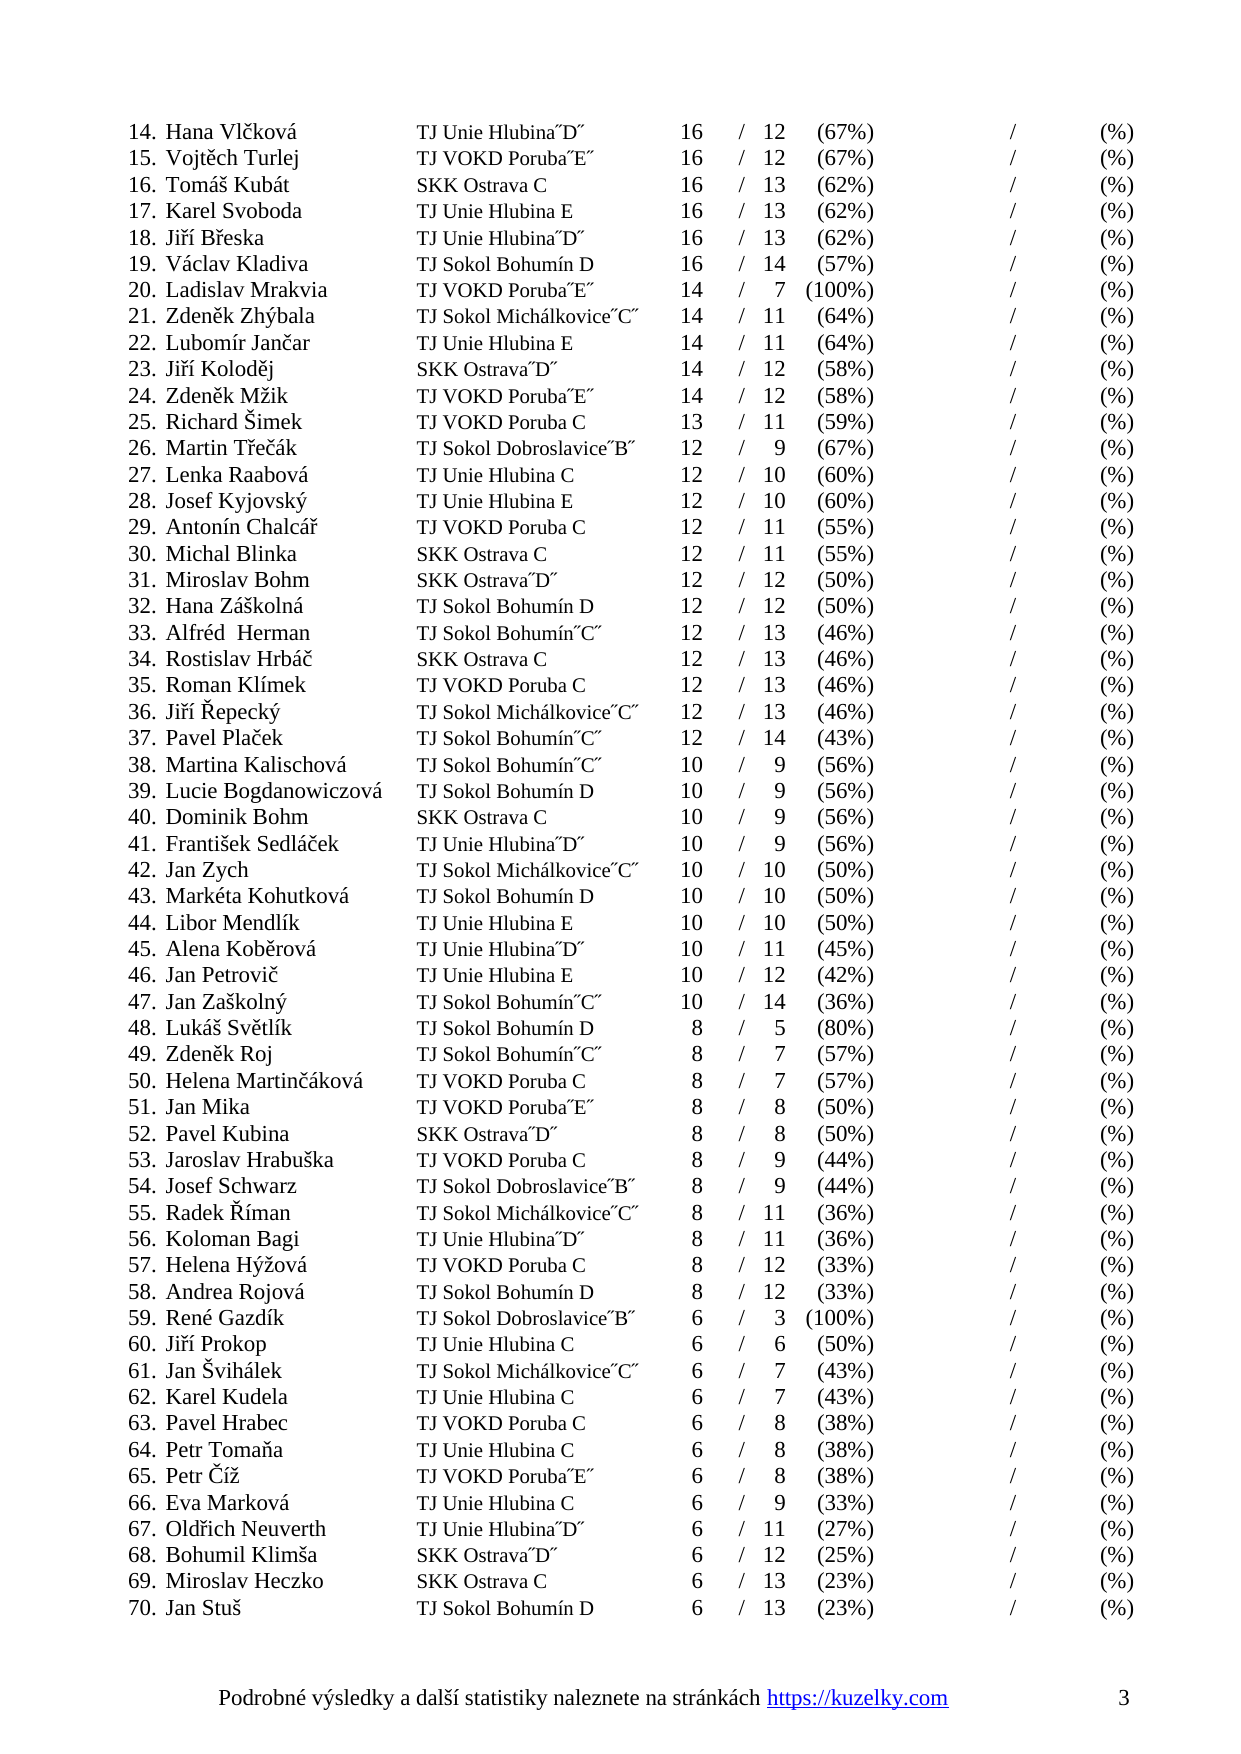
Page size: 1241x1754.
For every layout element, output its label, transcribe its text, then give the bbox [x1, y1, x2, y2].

text 47. Jan Zaškolný TJ Sokol Bohumín˝C˝ 10 / 14 (36%) / (%) [106, 988, 1134, 1014]
text 50. Helena Martinčáková TJ VOKD Poruba C 8 / 7 (57%) / (%) [106, 1067, 1134, 1093]
text 29. Antonín Chalcář TJ VOKD Poruba C 12 / 11 (55%) / (%) [106, 513, 1134, 540]
text 42. Jan Zych TJ Sokol Michálkovice˝C˝ 10 / 10 (50%) / (%) [106, 856, 1134, 882]
text 66. Eva Marková TJ Unie Hlubina C 6 / 9 (33%) / (%) [106, 1488, 1134, 1515]
text 62. Karel Kudela TJ Unie Hlubina C 6 / 7 (43%) / (%) [106, 1383, 1134, 1409]
text 48. Lukáš Světlík TJ Sokol Bohumín D 8 / 5 (80%) / (%) [106, 1014, 1134, 1041]
text 33. Alfréd Herman TJ Sokol Bohumín˝C˝ 12 / 13 (46%) / (%) [106, 619, 1134, 645]
text 24. Zdeněk Mžik TJ VOKD Poruba˝E˝ 14 / 12 (58%) / (%) [106, 382, 1134, 408]
text 26. Martin Třečák TJ Sokol Dobroslavice˝B˝ 12 / 9 (67%) / (%) [106, 434, 1134, 461]
text 64. Petr Tomaňa TJ Unie Hlubina C 6 / 8 (38%) / (%) [106, 1436, 1134, 1462]
text 21. Zdeněk Zhýbala TJ Sokol Michálkovice˝C˝ 14 / 11 (64%) / (%) [106, 303, 1134, 329]
text 15. Vojtěch Turlej TJ VOKD Poruba˝E˝ 16 / 12 (67%) / (%) [106, 144, 1134, 171]
text 52. Pavel Kubina SKK Ostrava˝D˝ 8 / 8 (50%) / (%) [106, 1119, 1134, 1146]
text 55. Radek Říman TJ Sokol Michálkovice˝C˝ 8 / 11 (36%) / (%) [106, 1199, 1134, 1225]
text 46. Jan Petrovič TJ Unie Hlubina E 10 / 12 (42%) / (%) [106, 961, 1134, 988]
text 32. Hana Záškolná TJ Sokol Bohumín D 12 / 12 (50%) / (%) [106, 592, 1134, 619]
text 44. Libor Mendlík TJ Unie Hlubina E 10 / 10 (50%) / (%) [106, 909, 1134, 935]
text 39. Lucie Bogdanowiczová TJ Sokol Bohumín D 10 / 9 (56%) / (%) [106, 777, 1134, 803]
text 28. Josef Kyjovský TJ Unie Hlubina E 12 / 10 (60%) / (%) [106, 487, 1134, 513]
text 67. Oldřich Neuverth TJ Unie Hlubina˝D˝ 6 / 11 (27%) / (%) [106, 1515, 1134, 1541]
text 57. Helena Hýžová TJ VOKD Poruba C 8 / 12 (33%) / (%) [106, 1251, 1134, 1278]
text 54. Josef Schwarz TJ Sokol Dobroslavice˝B˝ 8 / 9 (44%) / (%) [106, 1172, 1134, 1199]
text 36. Jiří Řepecký TJ Sokol Michálkovice˝C˝ 12 / 13 (46%) / (%) [106, 698, 1134, 724]
text 59. René Gazdík TJ Sokol Dobroslavice˝B˝ 6 / 3 (100%) / (%) [106, 1304, 1134, 1330]
text 22. Lubomír Jančar TJ Unie Hlubina E 14 / 11 (64%) / (%) [106, 329, 1134, 355]
text 14. Hana Vlčková TJ Unie Hlubina˝D˝ 16 / 12 (67%) / (%) [106, 118, 1134, 144]
text 37. Pavel Plaček TJ Sokol Bohumín˝C˝ 12 / 14 (43%) / (%) [106, 724, 1134, 751]
text 34. Rostislav Hrbáč SKK Ostrava C 12 / 13 (46%) / (%) [106, 645, 1134, 672]
text 25. Richard Šimek TJ VOKD Poruba C 13 / 11 (59%) / (%) [106, 408, 1134, 434]
text 68. Bohumil Klimša SKK Ostrava˝D˝ 6 / 12 (25%) / (%) [106, 1541, 1134, 1568]
text 63. Pavel Hrabec TJ VOKD Poruba C 6 / 8 (38%) / (%) [106, 1409, 1134, 1436]
text 40. Dominik Bohm SKK Ostrava C 10 / 9 (56%) / (%) [106, 803, 1134, 830]
text 35. Roman Klímek TJ VOKD Poruba C 12 / 13 (46%) / (%) [106, 672, 1134, 698]
text 20. Ladislav Mrakvia TJ VOKD Poruba˝E˝ 14 / 7 (100%) / (%) [106, 276, 1134, 303]
text 16. Tomáš Kubát SKK Ostrava C 16 / 13 (62%) / (%) [106, 171, 1134, 197]
text 70. Jan Stuš TJ Sokol Bohumín D 6 / 13 (23%) / (%) [106, 1594, 1134, 1620]
text 18. Jiří Břeska TJ Unie Hlubina˝D˝ 16 / 13 (62%) / (%) [106, 223, 1134, 250]
text 49. Zdeněk Roj TJ Sokol Bohumín˝C˝ 8 / 7 (57%) / (%) [106, 1041, 1134, 1067]
text 30. Michal Blinka SKK Ostrava C 12 / 11 (55%) / (%) [106, 540, 1134, 566]
text 27. Lenka Raabová TJ Unie Hlubina C 12 / 10 (60%) / (%) [106, 461, 1134, 487]
text 17. Karel Svoboda TJ Unie Hlubina E 16 / 13 (62%) / (%) [106, 197, 1134, 223]
text 38. Martina Kalischová TJ Sokol Bohumín˝C˝ 10 / 9 (56%) / (%) [106, 751, 1134, 777]
text 69. Miroslav Heczko SKK Ostrava C 6 / 13 (23%) / (%) [106, 1568, 1134, 1594]
text 43. Markéta Kohutková TJ Sokol Bohumín D 10 / 10 (50%) / (%) [106, 882, 1134, 909]
text 61. Jan Švihálek TJ Sokol Michálkovice˝C˝ 6 / 7 (43%) / (%) [106, 1357, 1134, 1383]
text 56. Koloman Bagi TJ Unie Hlubina˝D˝ 8 / 11 (36%) / (%) [106, 1225, 1134, 1251]
text 31. Miroslav Bohm SKK Ostrava˝D˝ 12 / 12 (50%) / (%) [106, 566, 1134, 592]
text 41. František Sedláček TJ Unie Hlubina˝D˝ 10 / 9 (56%) / (%) [106, 830, 1134, 856]
text 65. Petr Číž TJ VOKD Poruba˝E˝ 6 / 8 (38%) / (%) [106, 1462, 1134, 1488]
text 45. Alena Koběrová TJ Unie Hlubina˝D˝ 10 / 11 (45%) / (%) [106, 935, 1134, 961]
text 51. Jan Mika TJ VOKD Poruba˝E˝ 8 / 8 (50%) / (%) [106, 1093, 1134, 1119]
text 53. Jaroslav Hrabuška TJ VOKD Poruba C 8 / 9 (44%) / (%) [106, 1146, 1134, 1172]
text 23. Jiří Koloděj SKK Ostrava˝D˝ 14 / 12 (58%) / (%) [106, 355, 1134, 382]
text 58. Andrea Rojová TJ Sokol Bohumín D 8 / 12 (33%) / (%) [106, 1278, 1134, 1304]
text 60. Jiří Prokop TJ Unie Hlubina C 6 / 6 (50%) / (%) [106, 1330, 1134, 1357]
text 19. Václav Kladiva TJ Sokol Bohumín D 16 / 14 (57%) / (%) [106, 250, 1134, 276]
